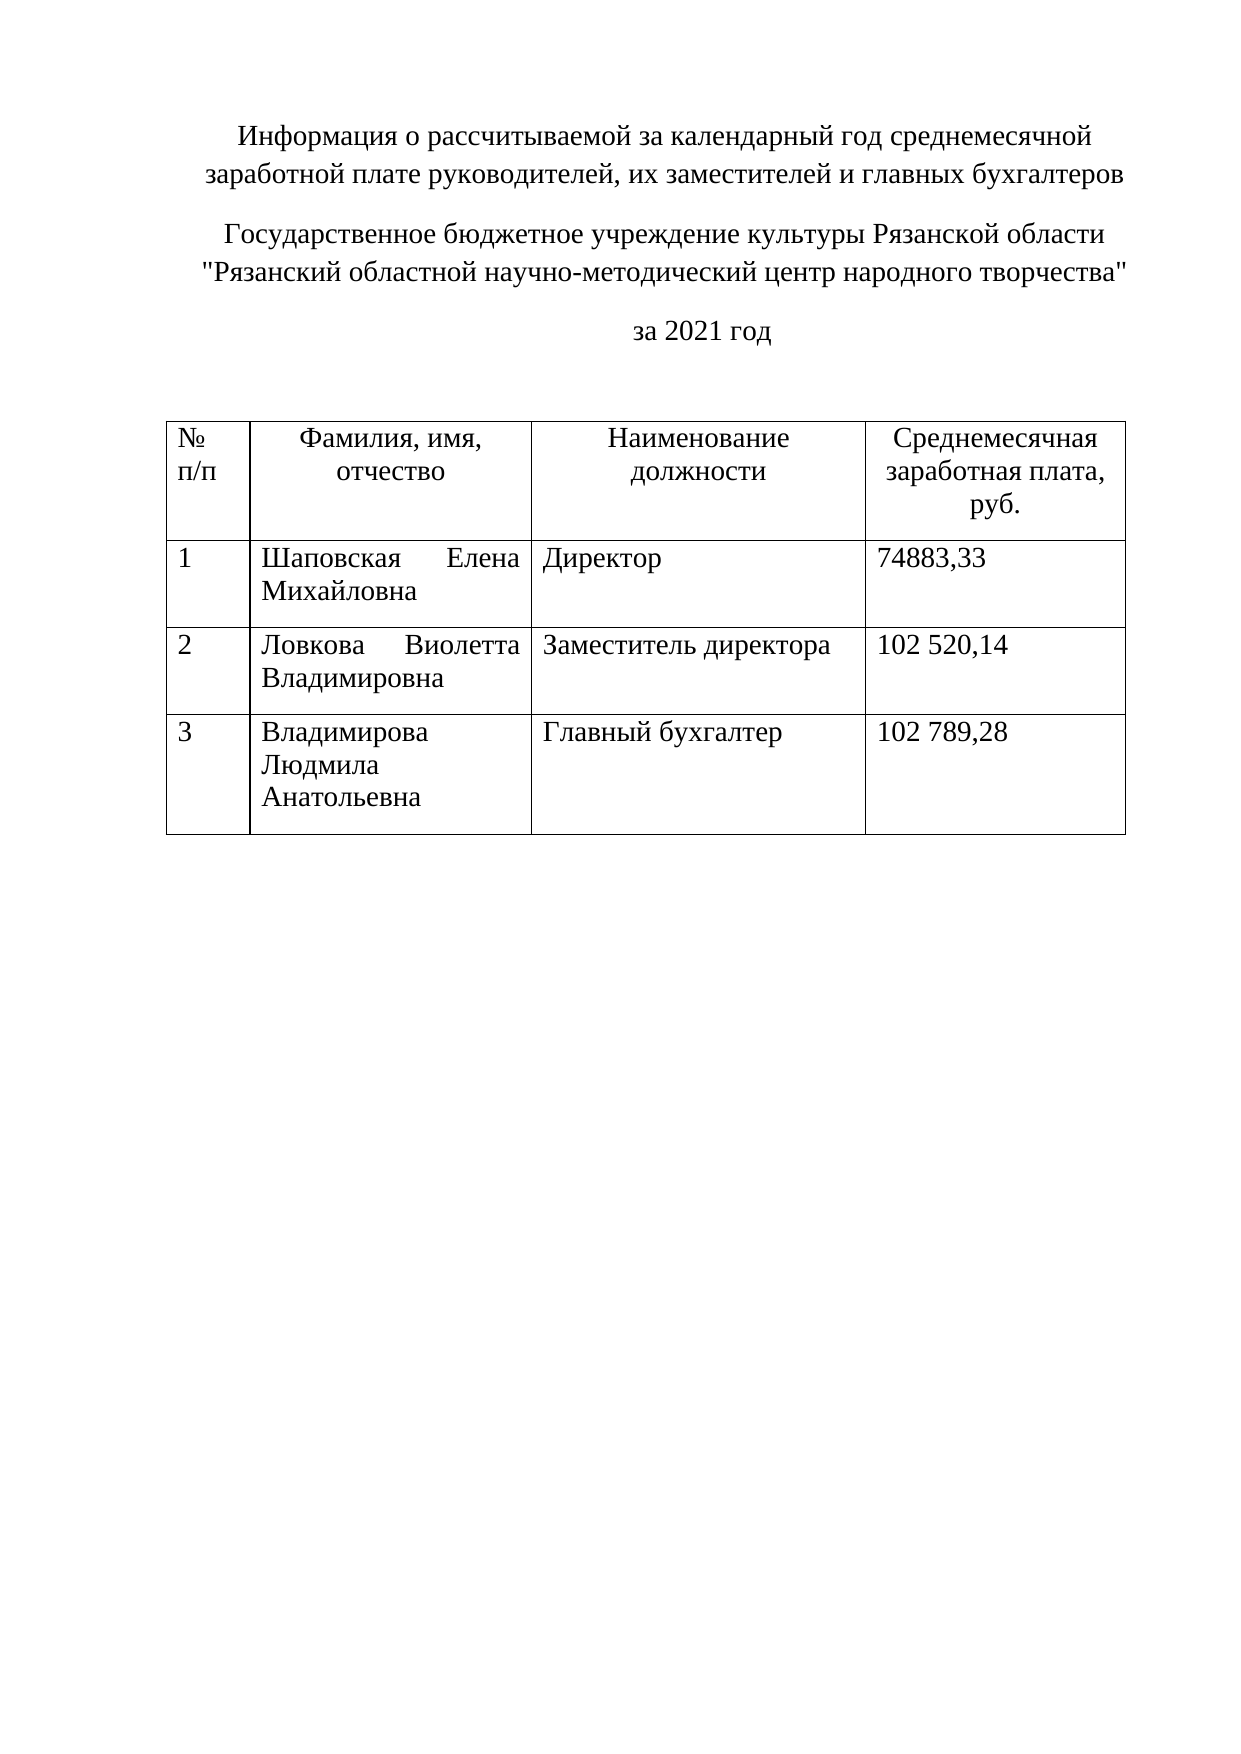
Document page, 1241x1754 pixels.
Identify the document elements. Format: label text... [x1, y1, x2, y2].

text за 2021 год [177, 314, 1152, 346]
table_cell 3 [167, 715, 249, 834]
table_cell Шаповская Елена Михайловна [251, 541, 531, 627]
table_cell 1 [167, 541, 249, 627]
text Государственное бюджетное учреждение культуры Рязанской области "Рязанский областной научно-методический центр народного творчества" [177, 216, 1152, 288]
table_cell 2 [167, 628, 249, 714]
table_cell 102 789,28 [866, 715, 1125, 834]
table_cell Ловкова Виолетта Владимировна [251, 628, 531, 714]
text Информация о рассчитываемой за календарный год среднемесячной заработной плате руководителей, их заместителей и главных бухгалтеров [177, 118, 1152, 190]
table_cell Директор [532, 541, 865, 627]
table_header № п/п [167, 422, 249, 540]
table_cell Владимирова Людмила Анатольевна [251, 715, 531, 834]
table_cell 102 520,14 [866, 628, 1125, 714]
table_header Фамилия, имя, отчество [251, 422, 531, 540]
table_header Среднемесячная заработная плата, руб. [866, 422, 1125, 540]
table_header Наименование должности [532, 422, 865, 540]
table_cell Главный бухгалтер [532, 715, 865, 834]
table_cell 74883,33 [866, 541, 1125, 627]
table_cell Заместитель директора [532, 628, 865, 714]
